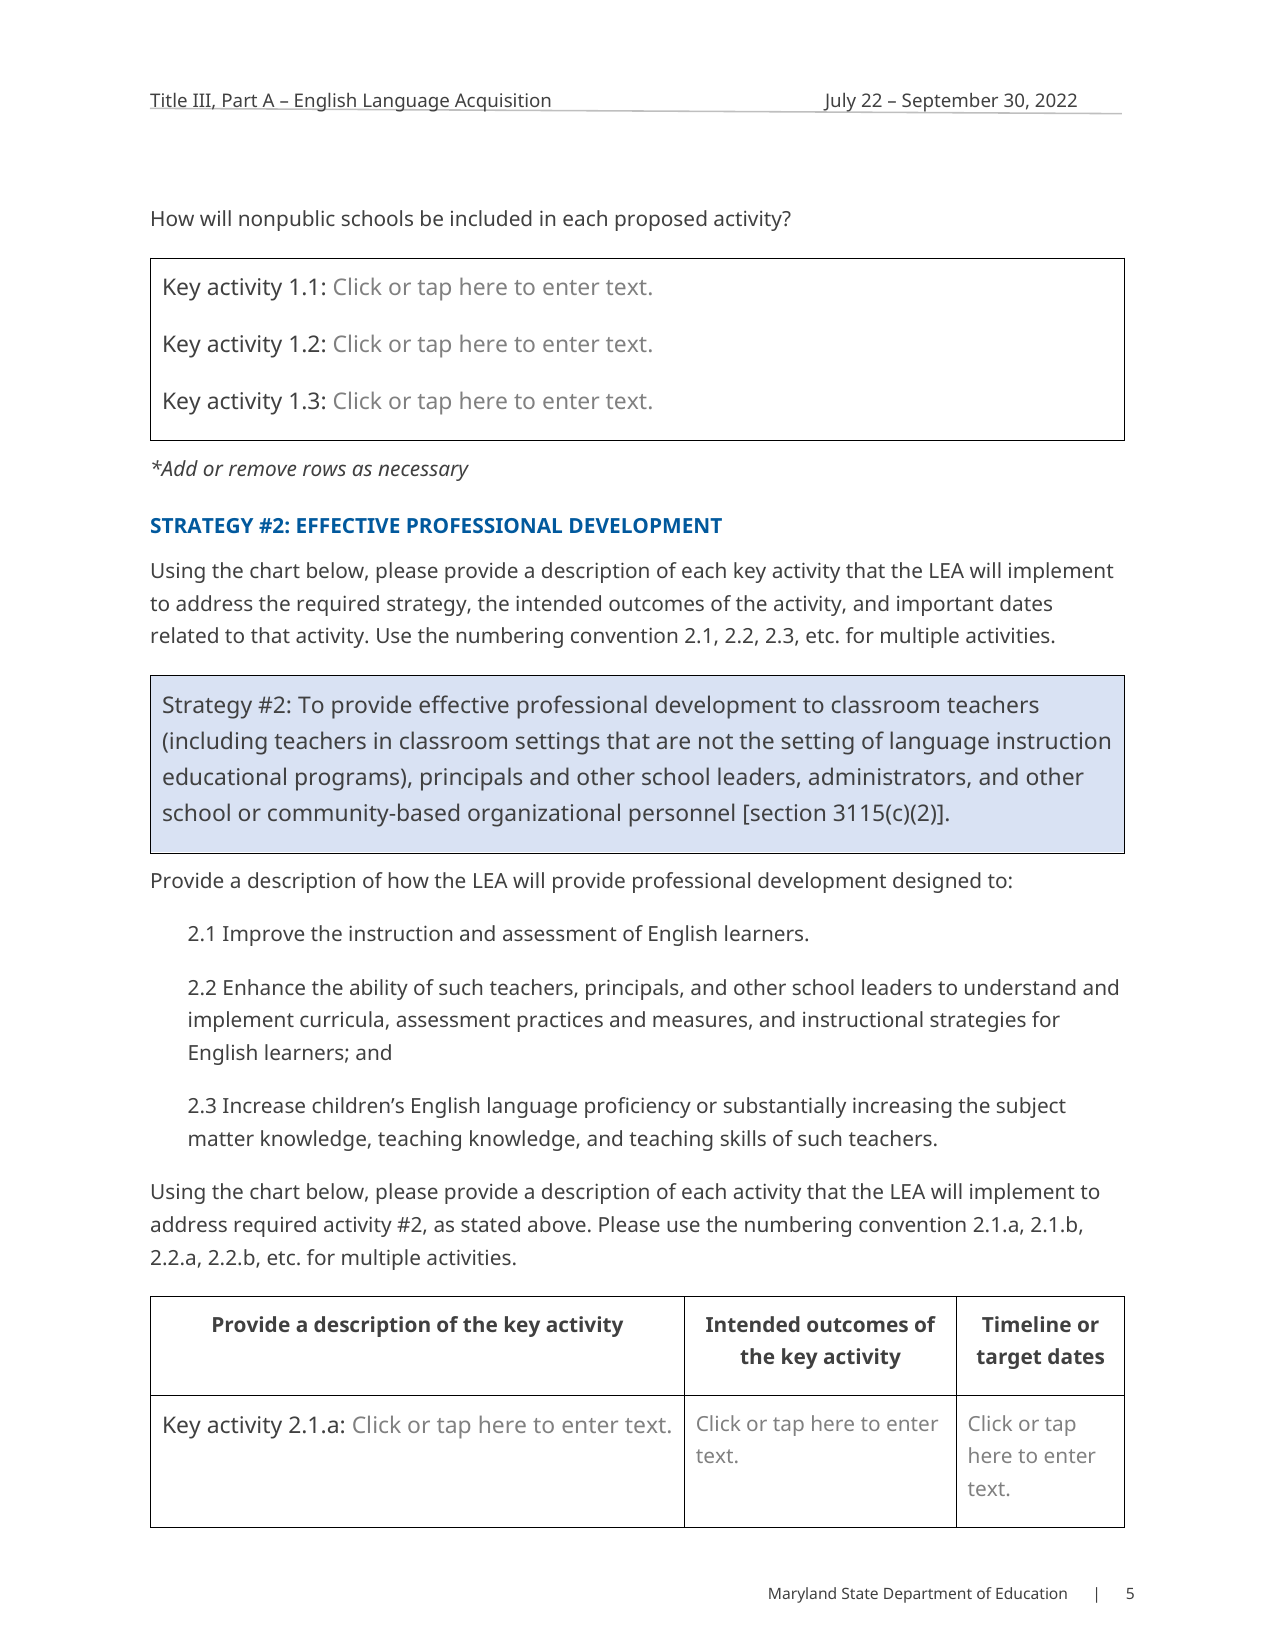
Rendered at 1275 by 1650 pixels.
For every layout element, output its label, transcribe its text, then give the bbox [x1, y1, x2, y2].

text Using the chart below, please provide a description of each key activity that the LEA will implement to address the required strategy, the intended outcomes of the activity, and important dates related to that activity. Use the numbering convention 2.1, 2.2, 2.3, etc. for multiple activities. [150, 556, 1125, 650]
text How will nonpublic schools be included in each proposed activity? [150, 204, 1125, 232]
table_header Intended outcomes of the key activity [685, 1297, 956, 1395]
table_cell [957, 1396, 1124, 1527]
table_header Key activity 1.1: Key activity 1.2: Key activity 1.3: [151, 259, 1124, 440]
table_cell [685, 1396, 956, 1527]
table_header Strategy #2: To provide effective professional development to classroom teachers (including teachers in classroom settings that are not the setting of language instruction educational programs), principals and other school leaders, administrators, and other school or community-based organizational personnel [section 3115(c)(2)]. [151, 676, 1124, 852]
text 2.2 Enhance the ability of such teachers, principals, and other school leaders to understand and implement curricula, assessment practices and measures, and instructional strategies for English learners; and [187, 973, 1125, 1066]
subtitle Strategy #2: Effective Professional Development [150, 511, 1125, 540]
text Using the chart below, please provide a description of each activity that the LEA will implement to address required activity #2, as stated above. Please use the numbering convention 2.1.a, 2.1.b, 2.2.a, 2.2.b, etc. for multiple activities. [150, 1177, 1125, 1271]
table_header Provide a description of the key activity [151, 1297, 684, 1395]
text *Add or remove rows as necessary [150, 454, 1125, 482]
text 2.1 Improve the instruction and assessment of English learners. [187, 919, 1125, 948]
text Provide a description of how the LEA will provide professional development designed to: [150, 866, 1125, 894]
text 2.3 Increase children’s English language proficiency or substantially increasing the subject matter knowledge, teaching knowledge, and teaching skills of such teachers. [187, 1091, 1125, 1152]
table_cell Key activity 2.1.a: [151, 1396, 684, 1527]
table_header Timeline or target dates [957, 1297, 1124, 1395]
